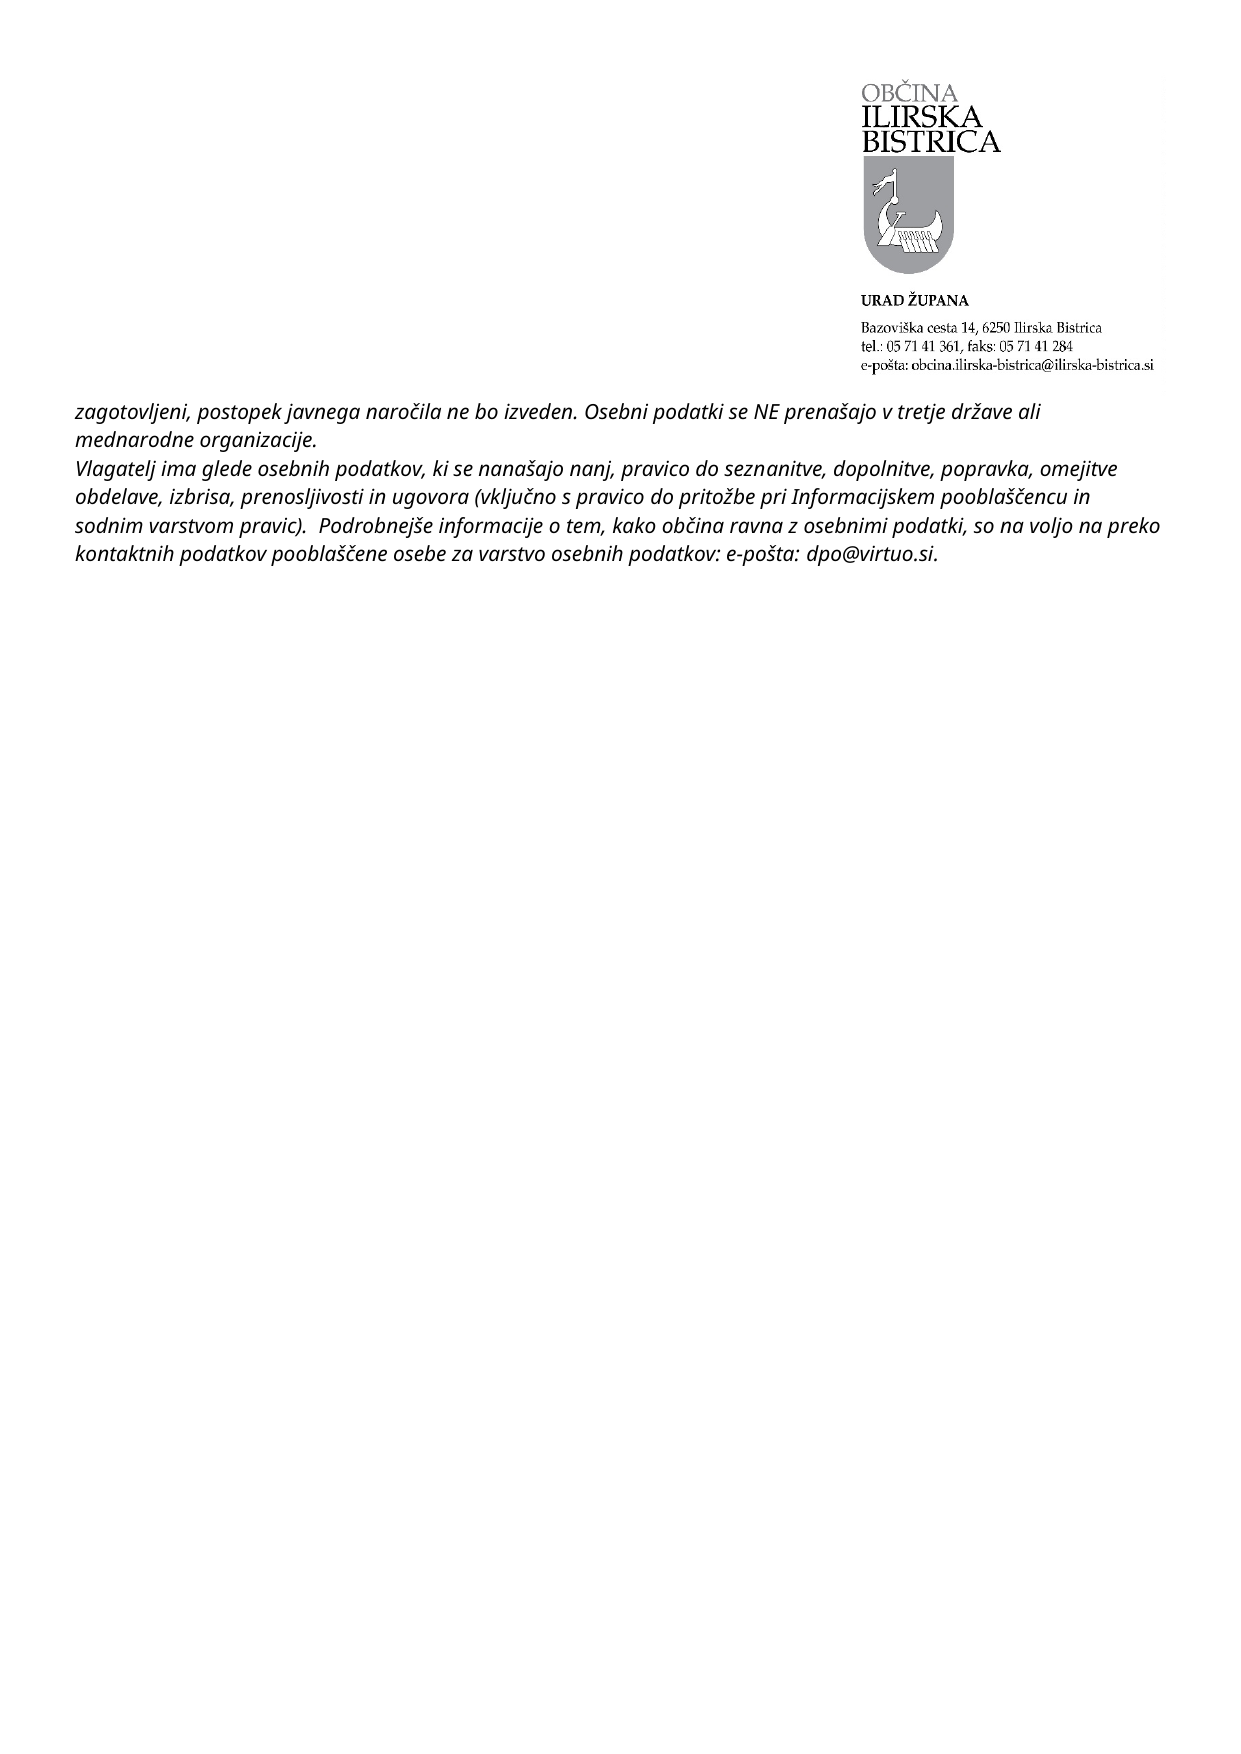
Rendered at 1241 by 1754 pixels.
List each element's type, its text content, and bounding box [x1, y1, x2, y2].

text Vlagatelj ima glede osebnih podatkov, ki se nanašajo nanj, pravico do seznanitve, dopolnitve, popravka, omejitve obdelave, izbrisa, prenosljivosti in ugovora (vključno s pravico do pritožbe pri Informacijskem pooblaščencu in sodnim varstvom pravic). Podrobnejše informacije o tem, kako občina ravna z osebnimi podatki, so na voljo na preko kontaktnih podatkov pooblaščene osebe za varstvo osebnih podatkov: e-pošta: dpo@virtuo.si. [75, 454, 1165, 568]
picture [849, 73, 1166, 398]
